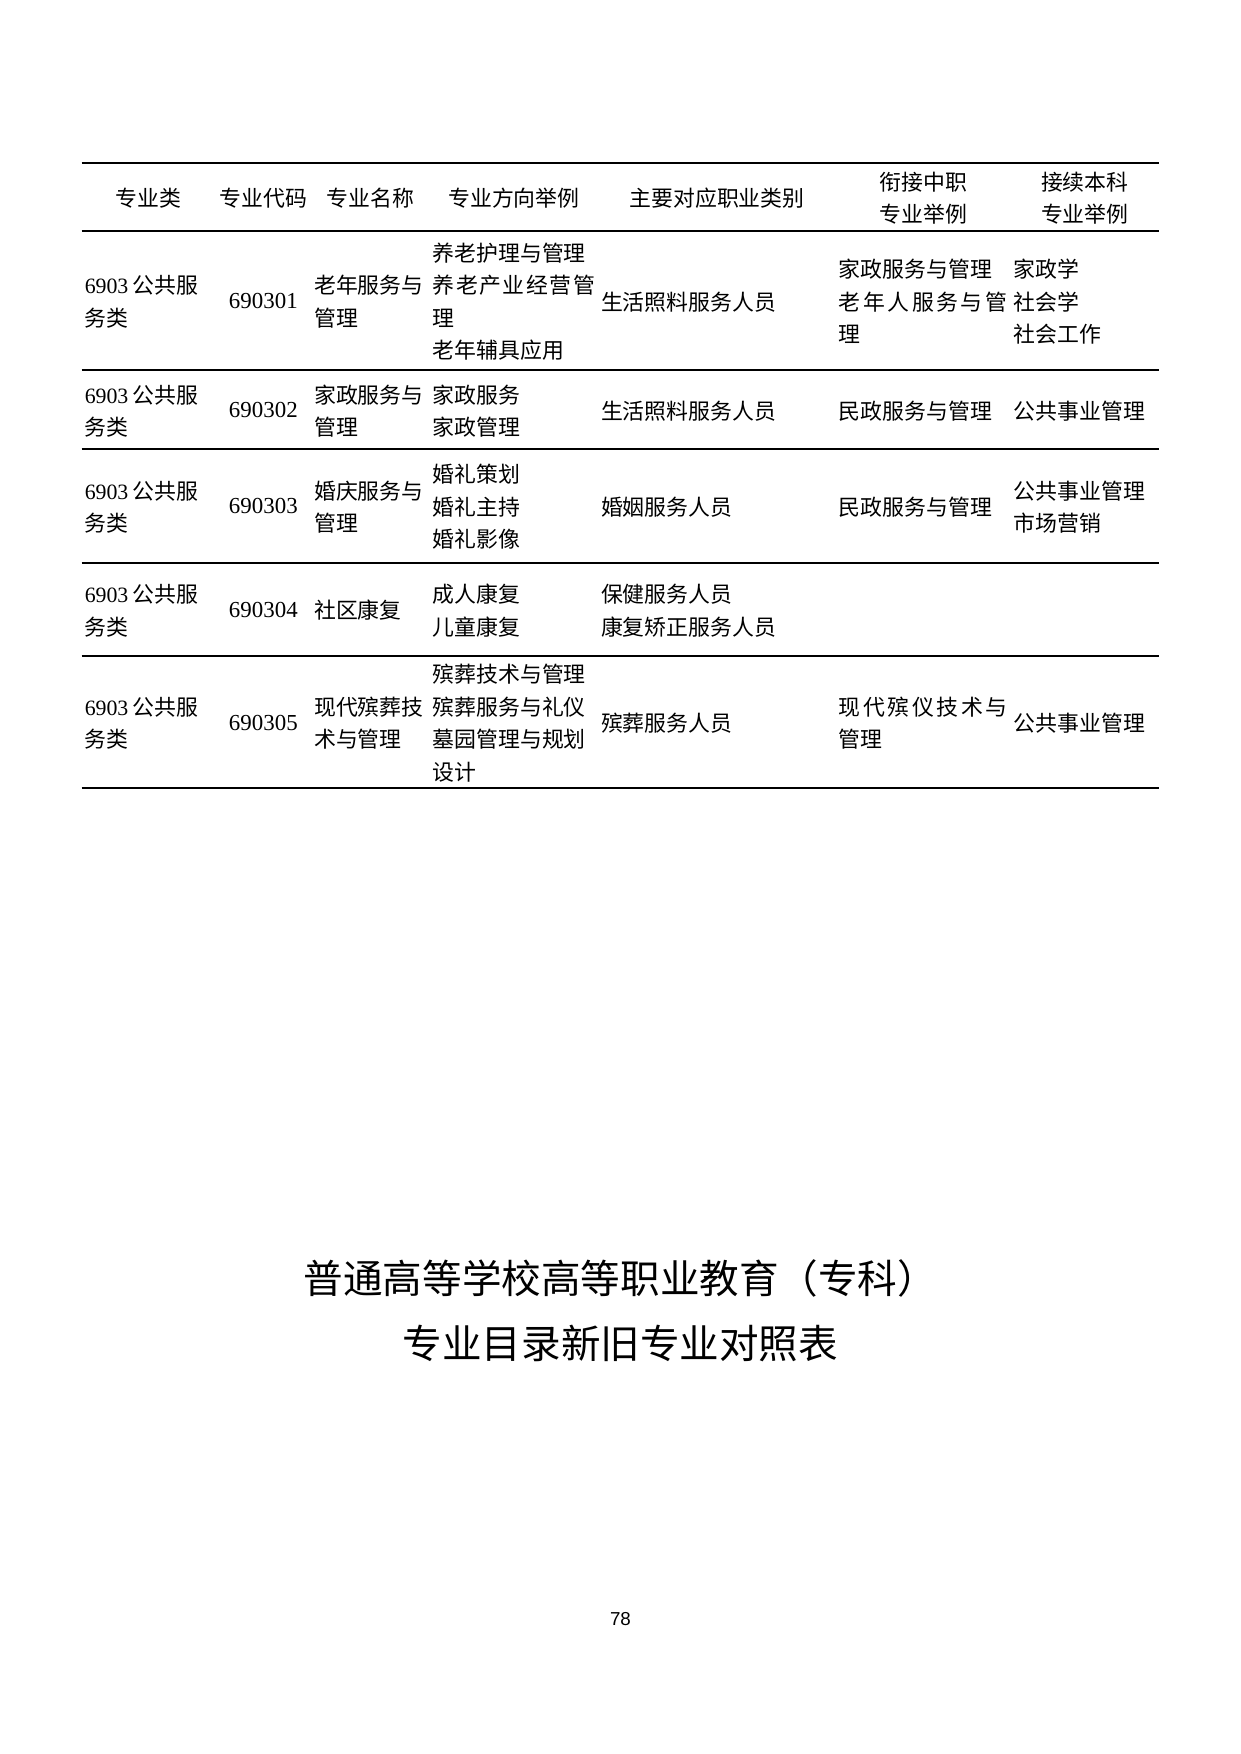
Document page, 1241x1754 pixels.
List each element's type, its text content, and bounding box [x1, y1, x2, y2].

text 普通高等学校高等职业教育（专科） [130, 1244, 1110, 1309]
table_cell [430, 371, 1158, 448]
table_header 接续本科 专业举例 [1011, 164, 1158, 229]
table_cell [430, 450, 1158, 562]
text 专业目录新旧专业对照表 [130, 1309, 1110, 1374]
table_header 专业方向举例 [430, 164, 598, 229]
table_header 专业名称 [311, 164, 429, 229]
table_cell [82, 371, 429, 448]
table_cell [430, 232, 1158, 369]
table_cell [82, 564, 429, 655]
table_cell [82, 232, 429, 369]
table_header 主要对应职业类别 [598, 164, 836, 229]
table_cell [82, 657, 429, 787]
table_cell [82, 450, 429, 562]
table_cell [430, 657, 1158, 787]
table_header 衔接中职 专业举例 [836, 164, 1011, 229]
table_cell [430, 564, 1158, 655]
table_header 专业代码 [215, 164, 311, 229]
table_header 专业类 [82, 164, 215, 229]
